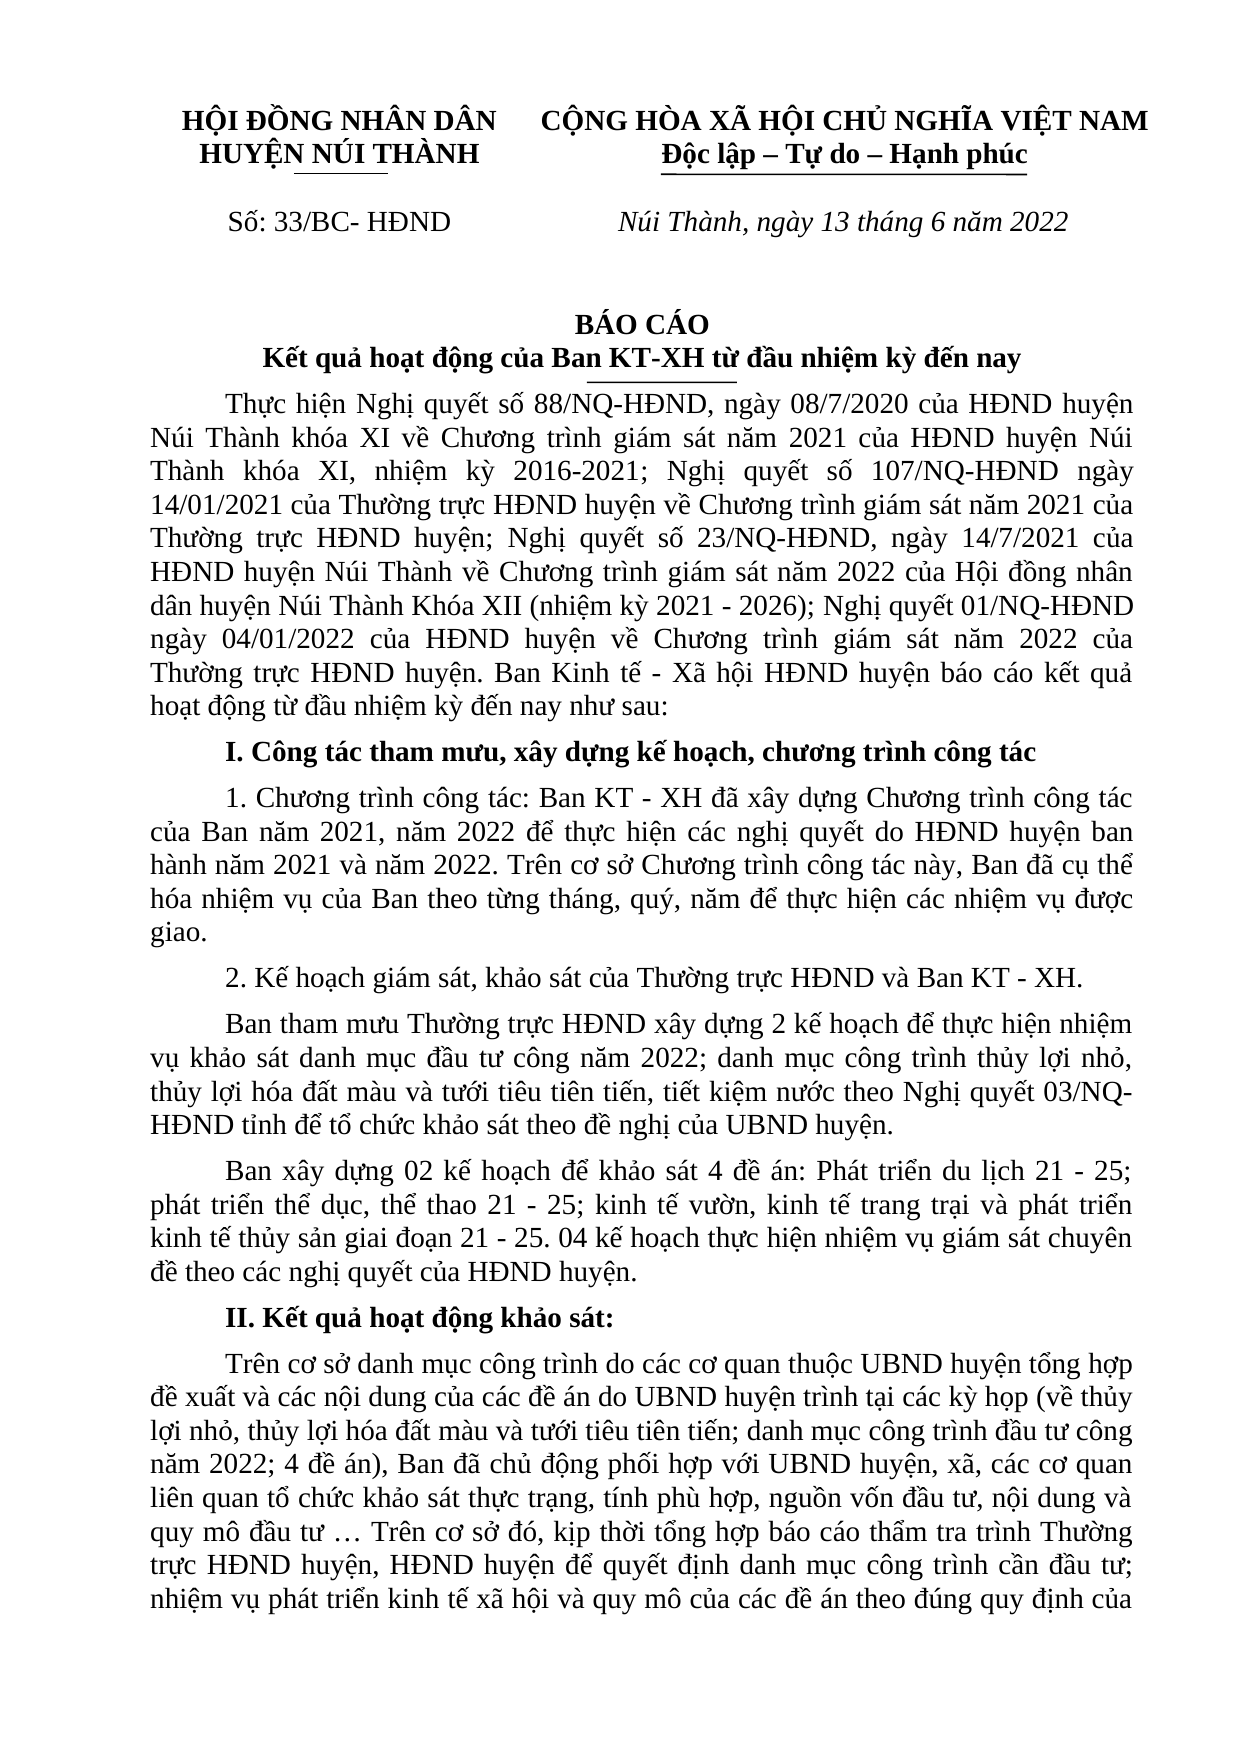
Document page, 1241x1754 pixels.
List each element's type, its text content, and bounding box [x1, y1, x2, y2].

list II. Kết quả hoạt động khảo sát: [150, 1300, 1134, 1333]
list 1. Chương trình công tác: Ban KT - XH đã xây dựng Chương trình công tác của Ban năm 2021, năm 2022 để thực hiện các nghị quyết do HĐND huyện ban hành năm 2021 và năm 2022. Trên cơ sở Chương trình công tác này, Ban đã cụ thể hóa nhiệm vụ của Ban theo từng tháng, quý, năm để thực hiện các nhiệm vụ được giao. [150, 780, 1134, 948]
text BÁO CÁO [150, 307, 1134, 340]
list I. Công tác tham mưu, xây dựng kế hoạch, chương trình công tác [150, 734, 1134, 768]
text Thực hiện Nghị quyết số 88/NQ-HĐND, ngày 08/7/2020 của HĐND huyện Núi Thành khóa XI về Chương trình giám sát năm 2021 của HĐND huyện Núi Thành khóa XI, nhiệm kỳ 2016-2021; Nghị quyết số 107/NQ-HĐND ngày 14/01/2021 của Thường trực HĐND huyện về Chương trình giám sát năm 2021 của Thường trực HĐND huyện; Nghị quyết số 23/NQ-HĐND, ngày 14/7/2021 của HĐND huyện Núi Thành về Chương trình giám sát năm 2022 của Hội đồng nhân dân huyện Núi Thành Khóa XII (nhiệm kỳ 2021 - 2026); Nghị quyết 01/NQ-HĐND ngày 04/01/2022 của HĐND huyện về Chương trình giám sát năm 2022 của Thường trực HĐND huyện. Ban Kinh tế - Xã hội HĐND huyện báo cáo kết quả hoạt động từ đầu nhiệm kỳ đến nay như sau: [150, 386, 1134, 722]
table_header CỘNG HÒA XÃ HỘI CHỦ NGHĨA VIỆT NAM Độc lập – Tự do – Hạnh phúc Núi Thành, ngày 13 tháng 6 năm 2022 [517, 103, 1172, 271]
list Ban tham mưu Thường trực HĐND xây dựng 2 kế hoạch để thực hiện nhiệm vụ khảo sát danh mục đầu tư công năm 2022; danh mục công trình thủy lợi nhỏ, thủy lợi hóa đất màu và tưới tiêu tiên tiến, tiết kiệm nước theo Nghị quyết 03/NQ-HĐND tỉnh để tổ chức khảo sát theo đề nghị của UBND huyện. [150, 1007, 1134, 1141]
table_header HỘI ĐỒNG NHÂN DÂN HUYỆN NÚI THÀNH Số: 33/BC- HĐND [161, 103, 517, 271]
list 2. Kế hoạch giám sát, khảo sát của Thường trực HĐND và Ban KT - XH. [150, 961, 1134, 994]
list Ban xây dựng 02 kế hoạch để khảo sát 4 đề án: Phát triển du lịch 21 - 25; phát triển thể dục, thể thao 21 - 25; kinh tế vườn, kinh tế trang trại và phát triển kinh tế thủy sản giai đoạn 21 - 25. 04 kế hoạch thực hiện nhiệm vụ giám sát chuyên đề theo các nghị quyết của HĐND huyện. [150, 1153, 1134, 1287]
text Kết quả hoạt động của Ban KT-XH từ đầu nhiệm kỳ đến nay [150, 340, 1134, 374]
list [150, 1346, 1134, 1614]
